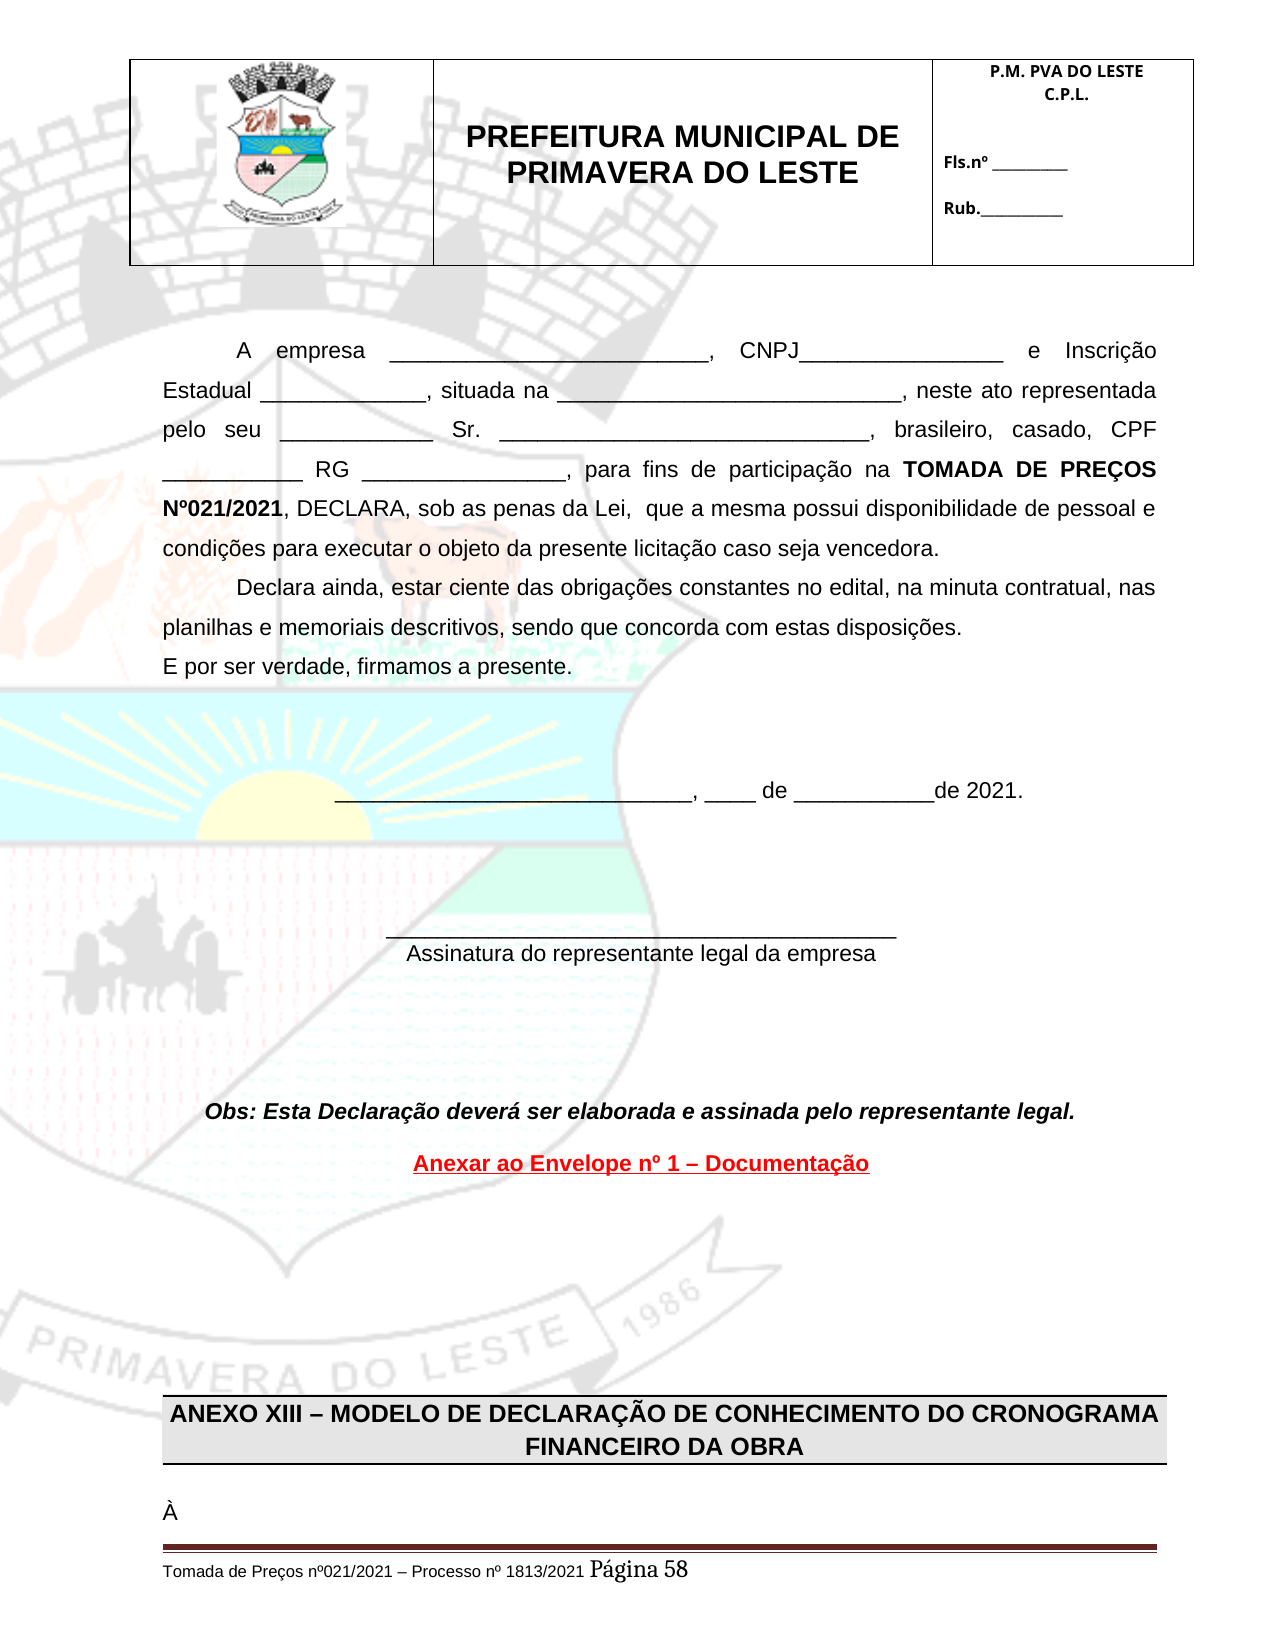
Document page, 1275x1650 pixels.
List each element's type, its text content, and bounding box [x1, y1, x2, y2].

text Obs: Esta Declaração deverá ser elaborada e assinada pelo representante legal. [125, 1098, 1157, 1124]
text Declara ainda, estar ciente das obrigações constantes no edital, na minuta contratual, nas planilhas e memoriais descritivos, sendo que concorda com estas disposições. [162, 574, 1157, 640]
text ____________________________, ____ de ___________de 2021. [125, 777, 1157, 803]
text À [162, 1499, 1157, 1526]
text ANEXO XIii – MODELO DE DECLARAÇÃO DE CONHECIMENTO DO CRONOGRAMA FINANCEIRO DA OBRA [162, 1396, 1167, 1465]
text ________________________________________ [125, 913, 1157, 939]
text Assinatura do representante legal da empresa [125, 939, 1157, 966]
text A empresa _________________________, CNPJ________________ e Inscrição Estadual _____________, situada na ___________________________, neste ato representada pelo seu ____________ Sr. _____________________________, brasileiro, casado, CPF ___________ RG ________________, para fins de participação na TOMADA DE PREÇOS Nº021/2021, DECLARA, sob as penas da Lei, que a mesma possui disponibilidade de pessoal e condições para executar o objeto da presente licitação caso seja vencedora. [162, 337, 1157, 561]
picture [216, 60, 347, 227]
text Anexar ao Envelope nº 1 – Documentação [125, 1150, 1157, 1177]
text E por ser verdade, firmamos a presente. [125, 653, 1157, 680]
